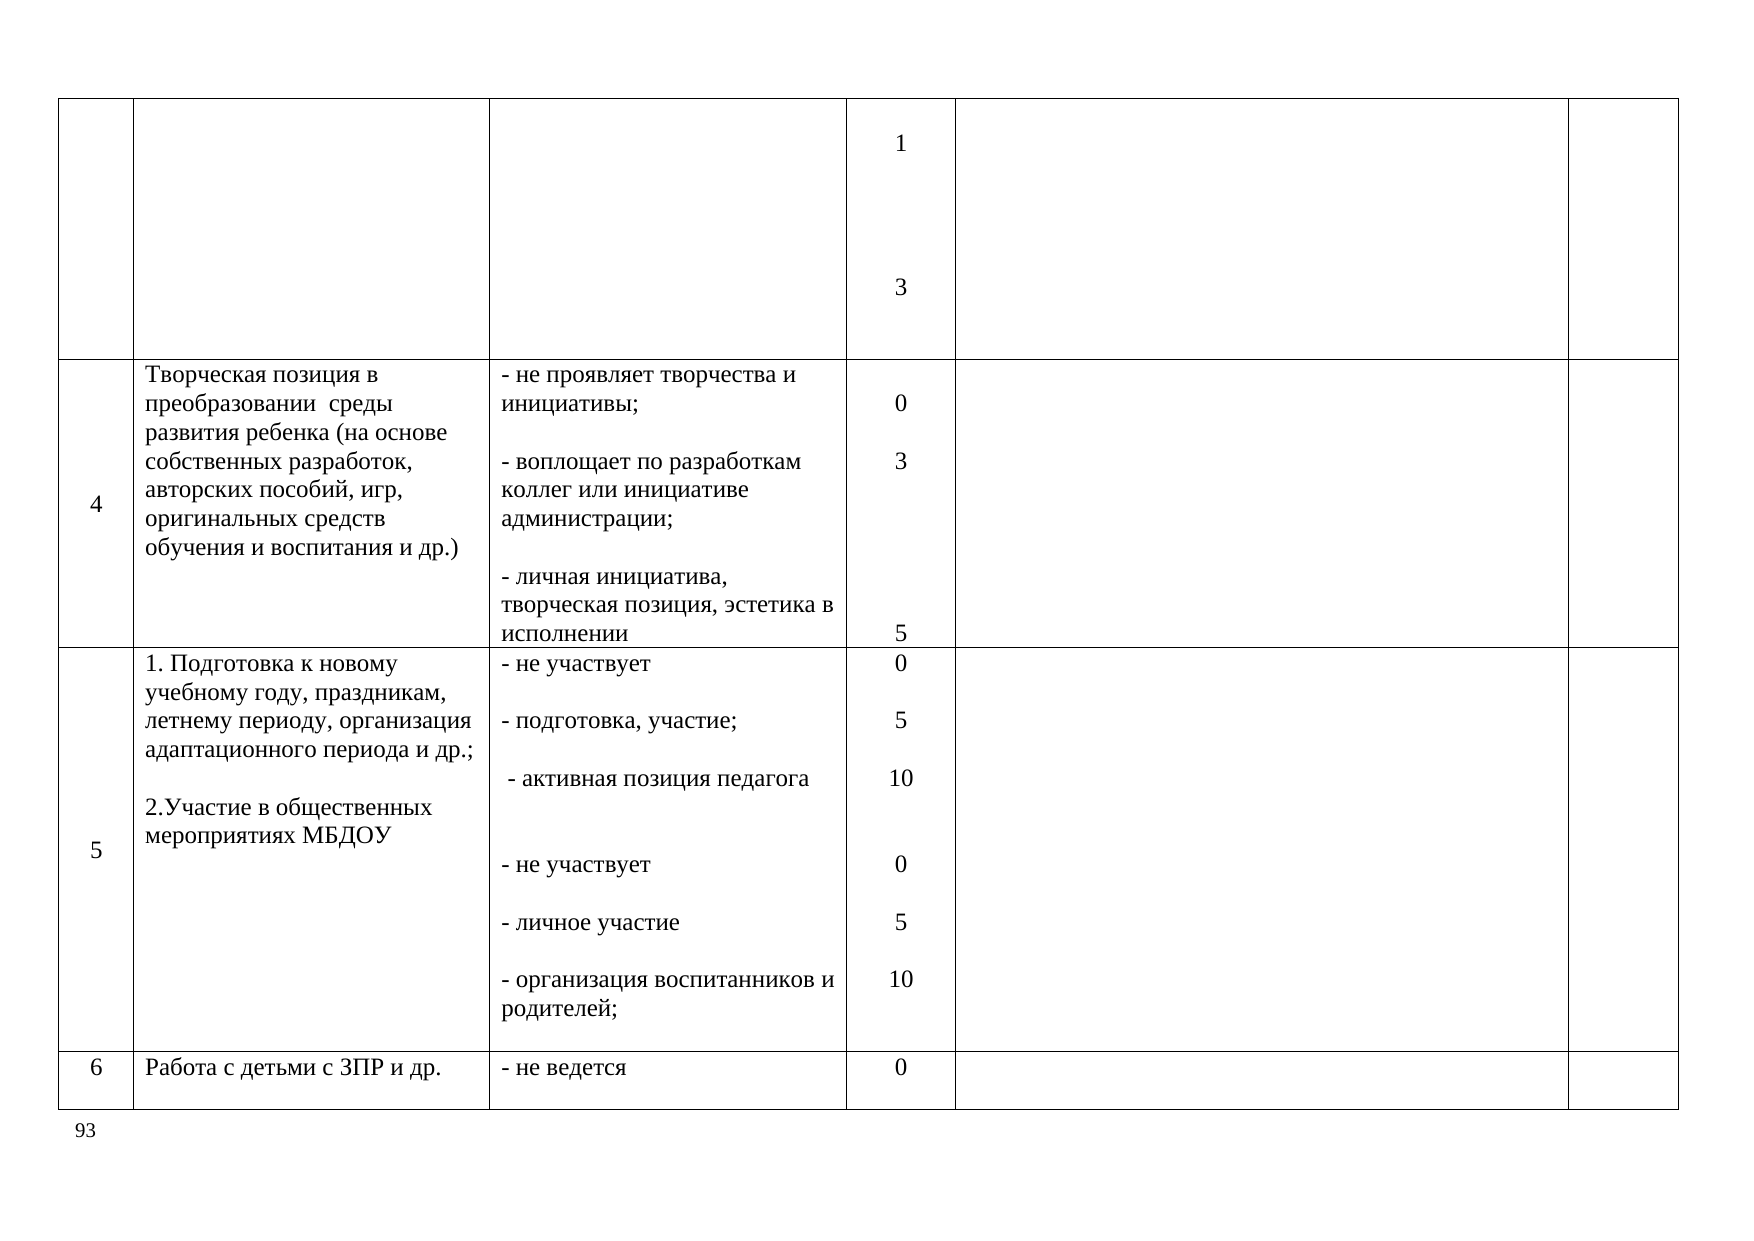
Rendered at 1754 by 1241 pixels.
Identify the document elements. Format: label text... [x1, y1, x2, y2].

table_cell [490, 99, 846, 358]
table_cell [134, 99, 489, 358]
table_cell 0 2 5 [847, 1052, 955, 1109]
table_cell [490, 1052, 846, 1109]
table_cell [1569, 360, 1678, 647]
table_cell 1. Подготовка к новому учебному году, праздникам, летнему периоду, организация адаптационного периода и др.; 2.Участие в общественных мероприятиях МБДОУ [134, 648, 489, 1051]
table_cell 6 [59, 1052, 133, 1109]
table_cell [134, 1052, 489, 1109]
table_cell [847, 99, 955, 358]
table_cell - не проявляет творчества и инициативы; - воплощает по разработкам коллег или инициативе администрации; - личная инициатива, творческая позиция, эстетика в исполнении [490, 360, 846, 647]
table_cell 3 [59, 99, 133, 358]
table_cell [956, 648, 1568, 1051]
table_cell [956, 99, 1568, 358]
table_cell [1569, 648, 1678, 1051]
table_cell - не участвует - подготовка, участие; - активная позиция педагога - не участвует - личное участие - организация воспитанников и родителей; [490, 648, 846, 1051]
table_cell 0 5 10 0 5 10 [847, 648, 955, 1051]
table_cell 0 3 5 [847, 360, 955, 647]
table_cell 5 [59, 648, 133, 1051]
table_cell Творческая позиция в преобразовании среды развития ребенка (на основе собственных разработок, авторских пособий, игр, оригинальных средств обучения и воспитания и др.) [134, 360, 489, 647]
table_cell [956, 1052, 1568, 1109]
table_cell [1569, 1052, 1678, 1109]
table_cell [1569, 99, 1678, 358]
table_cell 4 [59, 360, 133, 647]
table_cell [956, 360, 1568, 647]
